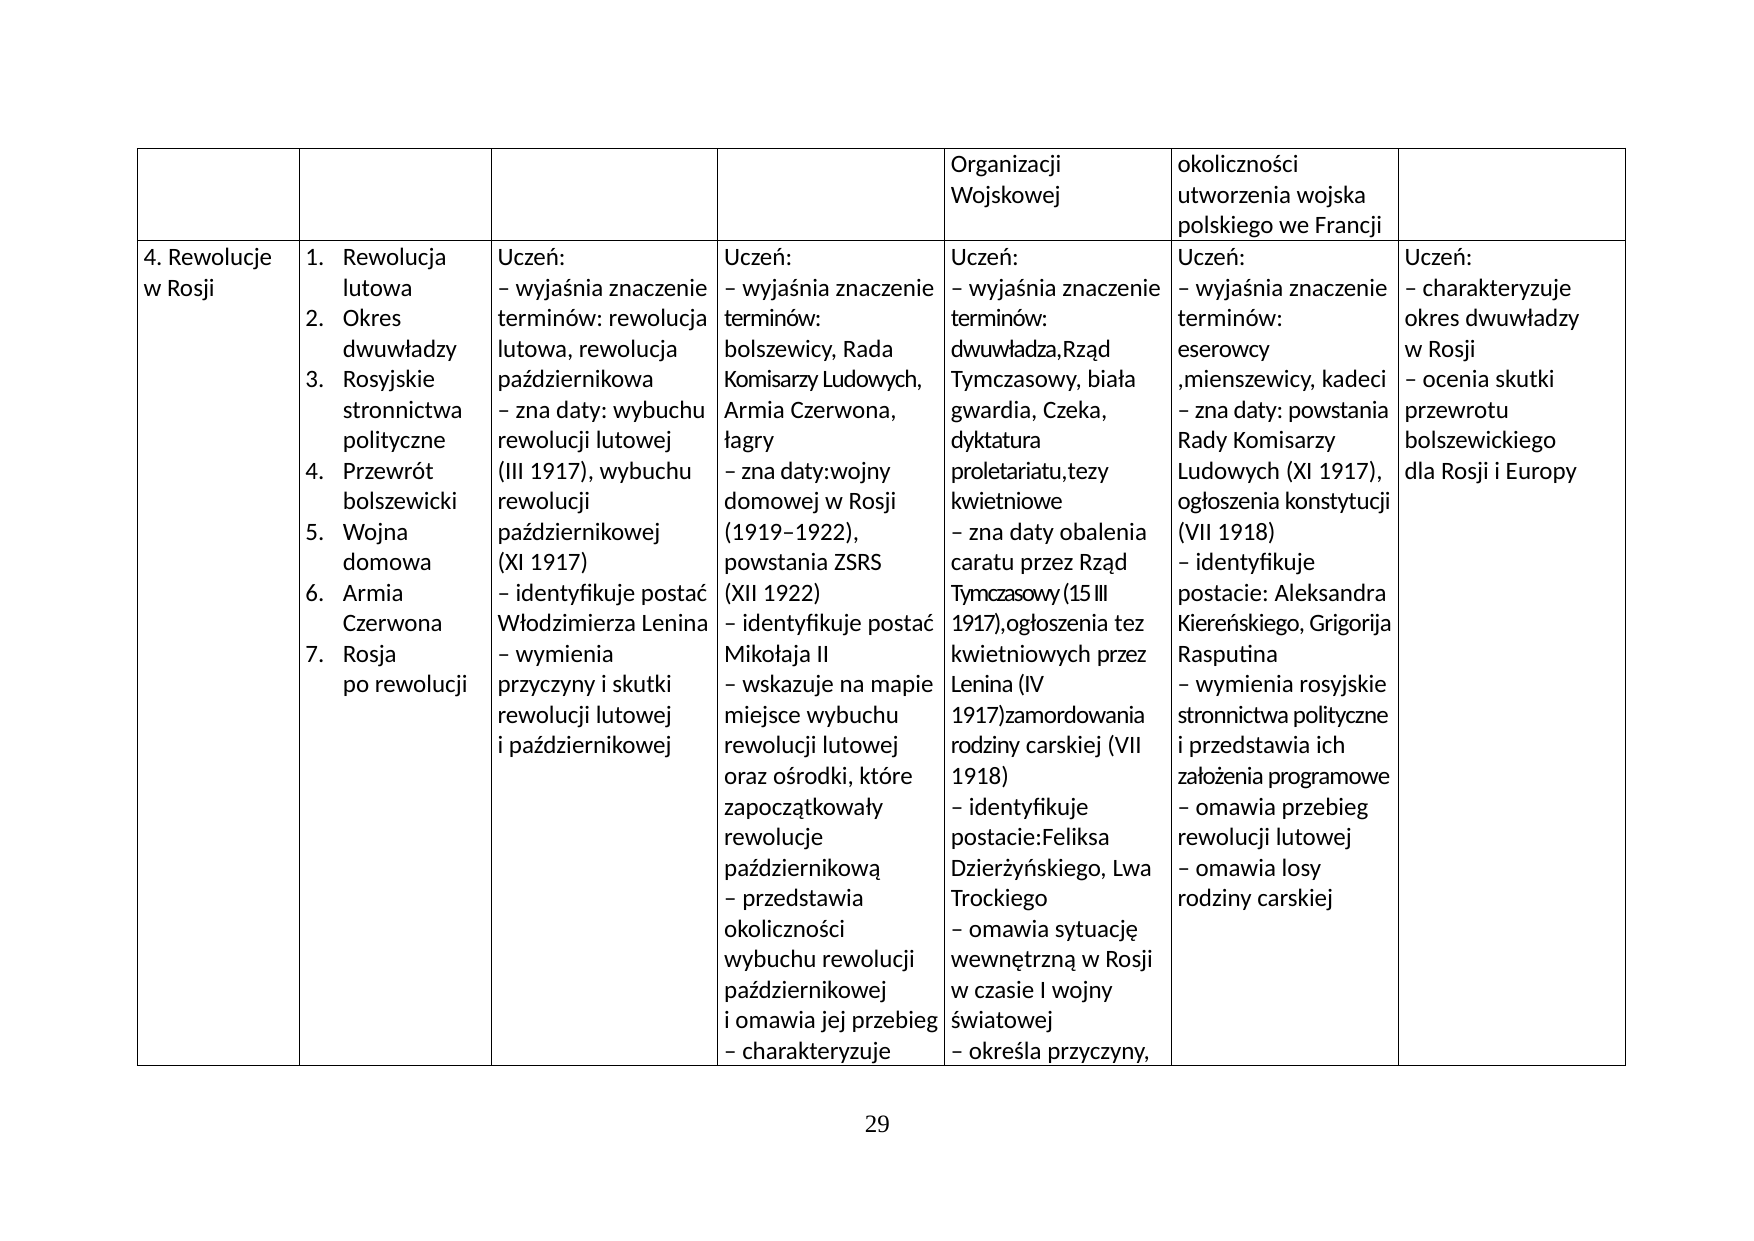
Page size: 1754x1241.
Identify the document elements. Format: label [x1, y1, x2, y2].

table_cell [492, 149, 717, 240]
table_cell [718, 241, 944, 1065]
table_cell [138, 149, 299, 240]
table_cell [1399, 149, 1625, 240]
table_cell [300, 149, 491, 240]
table_cell [492, 241, 717, 1065]
table_cell [718, 149, 944, 240]
table_cell [1399, 241, 1625, 1065]
table_cell [945, 149, 1171, 240]
table_cell [945, 241, 1171, 1065]
table_cell [1172, 149, 1398, 240]
table_cell [1172, 241, 1398, 1065]
table_cell [300, 241, 491, 1065]
table_cell [138, 241, 299, 1065]
